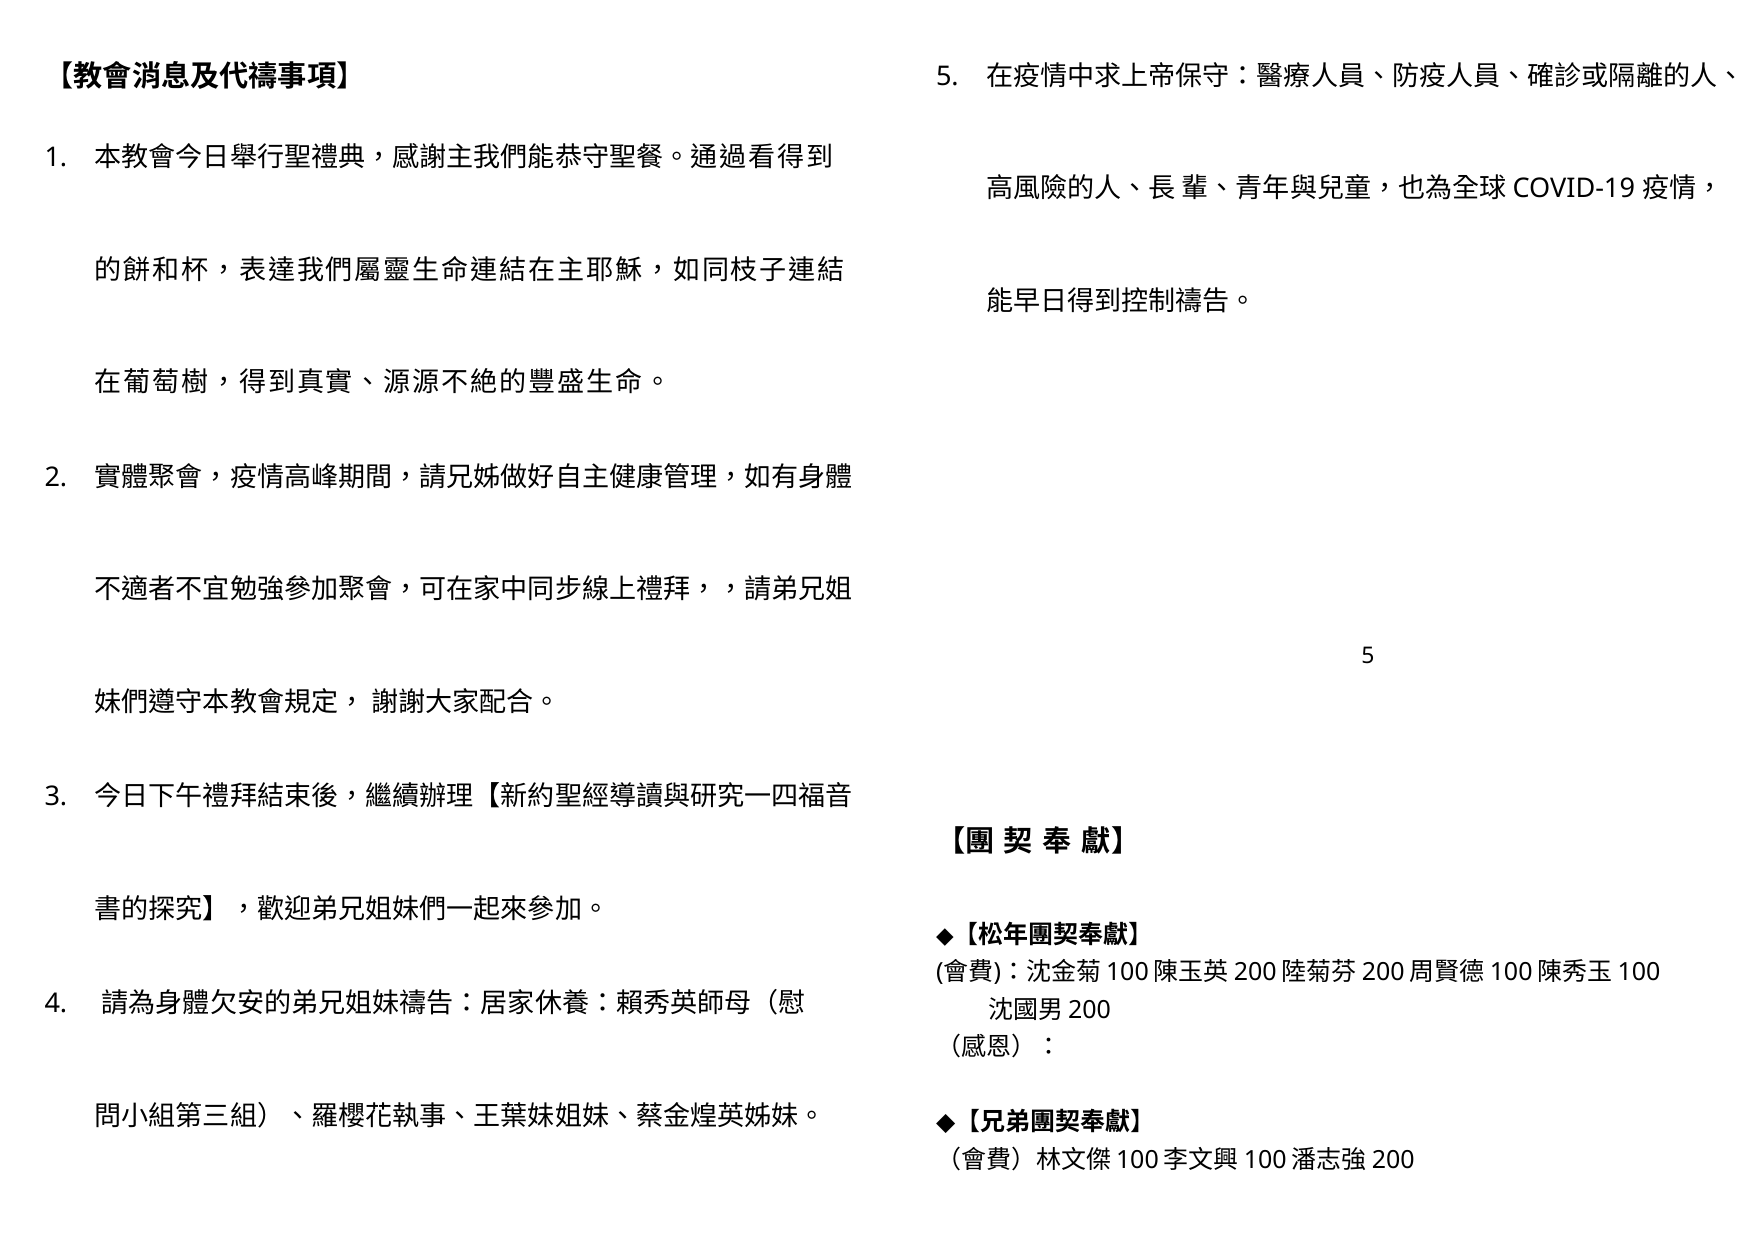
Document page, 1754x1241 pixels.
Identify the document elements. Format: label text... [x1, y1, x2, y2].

list 5 [986, 635, 1749, 673]
text 【教會消息及代禱事項】 [44, 36, 832, 111]
list 實體聚會，疫情高峰期間，請兄姊做好自主健康管理，如有身體不適者不宜勉強參加聚會，可在家中同步線上禮拜，，請弟兄姐妹們遵守本教會規定， 謝謝大家配合。 [44, 437, 856, 737]
text ◆【松年團契奉獻】 [936, 913, 1749, 951]
text （感恩）： [936, 1026, 1749, 1063]
list 本教會今日舉行聖禮典，感謝主我們能恭守聖餐。通過看得到的餅和杯，表達我們屬靈生命連結在主耶穌，如同枝子連結在葡萄樹，得到真實、源源不絶的豐盛生命。 [44, 117, 856, 417]
text ◆【兄弟團契奉獻】 [936, 1101, 1749, 1138]
text 【團契奉獻】 [936, 801, 1749, 876]
text 沈國男200 [936, 988, 1749, 1026]
text （會費）林文傑100李文興100潘志強200 [936, 1138, 1749, 1176]
list 在疫情中求上帝保守：醫療人員、防疫人員、確診或隔離的人、高風險的人、長 輩、青年與兒童，也為全球 COVID-19 疫情，能早日得到控制禱告。 [936, 36, 1724, 336]
list 請為身體欠安的弟兄姐妹禱告：居家休養：賴秀英師母（慰問小組第三組）、羅櫻花執事、王葉妹姐妹、蔡金煌英姊妹。 [44, 964, 832, 1151]
list 今日下午禮拜結束後，繼續辦理【新約聖經導讀與研究一四福音書的探究】，歡迎弟兄姐妹們一起來參加。 [44, 757, 856, 944]
text (會費)：沈金菊100陳玉英200陸菊芬200周賢德100陳秀玉100 [936, 951, 1749, 988]
